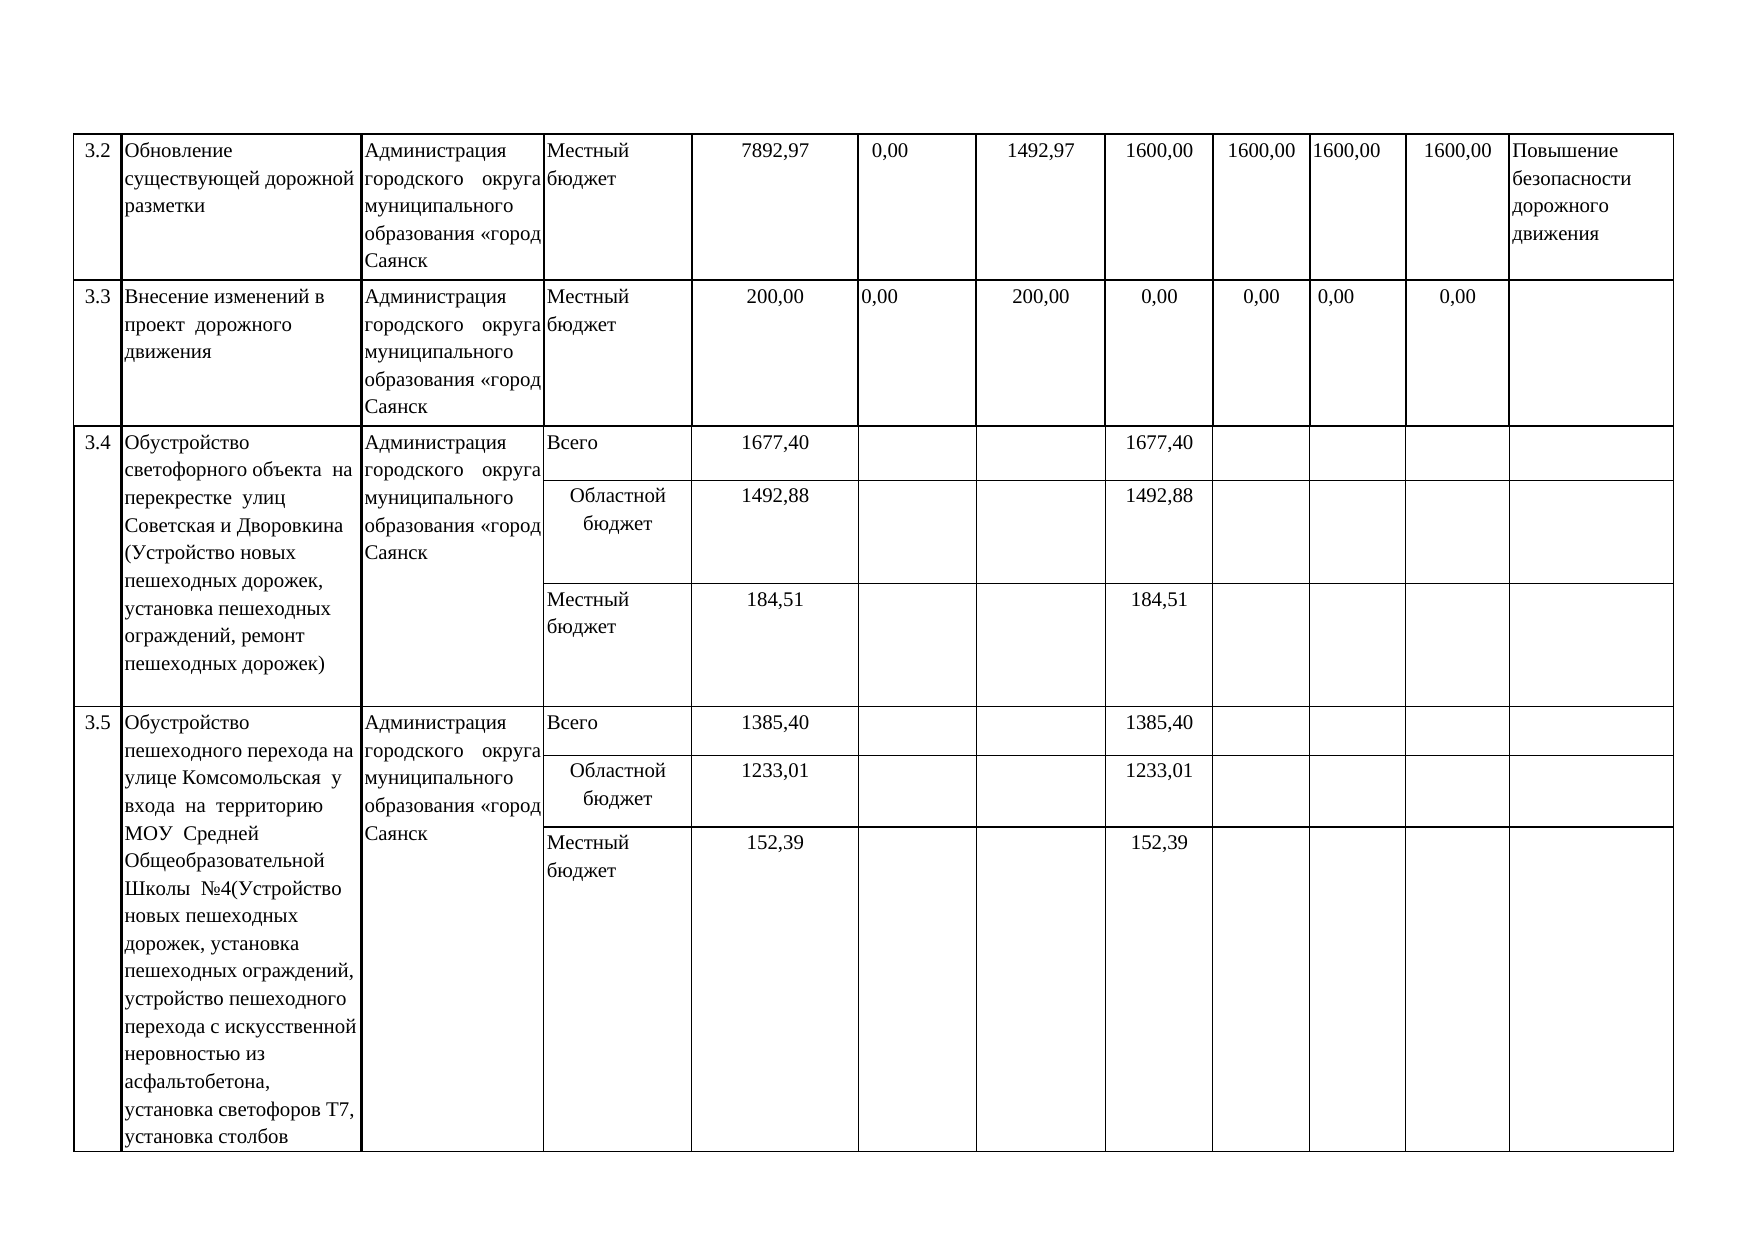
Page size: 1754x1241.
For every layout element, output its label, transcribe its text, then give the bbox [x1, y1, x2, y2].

table_cell 1385,40 [1106, 707, 1212, 754]
table_cell [1510, 707, 1673, 754]
table_cell 1492,88 [692, 481, 858, 583]
table_cell 1600,00 [1407, 135, 1508, 279]
table_cell 0,00 [1407, 281, 1508, 425]
table_cell Обустройство светофорного объекта на перекрестке улиц Советская и Дворовкина (Устройство новых пешеходных дорожек, установка пешеходных ограждений, ремонт пешеходных дорожек) [123, 427, 360, 706]
table_cell [1213, 828, 1309, 1151]
table_cell [1510, 427, 1673, 479]
table_cell [1310, 584, 1405, 706]
table_cell Местный бюджет [544, 828, 691, 1151]
table_cell [1406, 427, 1509, 479]
table_cell 1385,40 [692, 707, 858, 754]
table_cell [977, 481, 1105, 583]
table_cell 184,51 [1106, 584, 1212, 706]
table_cell 1600,00 [1311, 135, 1405, 279]
table_cell 1677,40 [1106, 427, 1212, 479]
table_cell [859, 828, 976, 1151]
table_cell Администрация городского округа муниципального образования «город Саянск [363, 427, 543, 706]
table_cell [977, 756, 1105, 826]
table_cell 0,00 [1311, 281, 1405, 425]
table_cell [1406, 584, 1509, 706]
table_cell [859, 481, 976, 583]
table_cell [1406, 828, 1509, 1151]
table_cell Внесение изменений в проект дорожного движения [123, 281, 360, 425]
table_cell 152,39 [1106, 828, 1212, 1151]
table_cell 0,00 [1106, 281, 1212, 425]
table_cell 0,00 [859, 281, 975, 425]
table_cell 200,00 [977, 281, 1104, 425]
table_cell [363, 707, 543, 1151]
table_cell 1600,00 [1214, 135, 1309, 279]
table_cell [1510, 828, 1673, 1151]
table_cell [1310, 828, 1405, 1151]
table_cell 0,00 [1214, 281, 1309, 425]
table_cell 7892,97 [693, 135, 857, 279]
table_cell [1213, 756, 1309, 826]
table_cell 0,00 [859, 135, 975, 279]
table_cell [1510, 281, 1673, 425]
table_cell Местный бюджет [545, 281, 691, 425]
table_cell Местный бюджет [545, 135, 691, 279]
table_cell [1406, 481, 1509, 583]
table_cell [1310, 427, 1405, 479]
table_cell 1677,40 [692, 427, 858, 479]
table_cell 1492,88 [1106, 481, 1212, 583]
table_cell Обустройство пешеходного перехода на улице Комсомольская у входа на территорию МОУ Средней Общеобразовательной Школы №4(Устройство новых пешеходных дорожек, установка пешеходных ограждений, устройство пешеходного перехода с искусственной неровностью из асфальтобетона, установка светофоров Т7, установка столбов освещения, установка дорожных знаков, дорожная разметка, ремонт пешеходных дорожек) [123, 707, 360, 1151]
table_cell 3.3 [74, 281, 120, 425]
table_cell 152,39 [692, 828, 858, 1151]
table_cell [363, 135, 543, 279]
table_cell 184,51 [692, 584, 858, 706]
table_cell Местный бюджет [544, 584, 691, 706]
table_cell 1492,97 [977, 135, 1104, 279]
table_cell [1406, 707, 1509, 754]
table_cell [977, 707, 1105, 754]
table_cell 3.5 [75, 707, 120, 1151]
table_cell 1233,01 [692, 756, 858, 826]
table_cell [1510, 584, 1673, 706]
table_cell Обновление существующей дорожной разметки [123, 135, 360, 279]
table_cell [1310, 756, 1405, 826]
table_cell Администрация городского округа муниципального образования «город Саянск [363, 281, 543, 425]
table_cell [977, 427, 1105, 479]
table_cell [977, 584, 1105, 706]
table_cell [1310, 481, 1405, 583]
table_cell Всего [544, 707, 691, 754]
table_cell [1510, 756, 1673, 826]
table_cell [1213, 427, 1309, 479]
table_cell [859, 584, 976, 706]
table_cell [1310, 707, 1405, 754]
table_cell Повышение безопасности дорожного движения [1510, 135, 1673, 279]
table_cell 3.4 [75, 427, 120, 706]
table_cell 3.2 [74, 135, 120, 279]
table_cell [1406, 756, 1509, 826]
table_cell [1213, 481, 1309, 583]
table_cell [859, 427, 976, 479]
table_cell 1233,01 [1106, 756, 1212, 826]
table_cell [859, 756, 976, 826]
table_cell Всего [544, 427, 691, 479]
table_cell [1510, 481, 1673, 583]
table_cell 200,00 [693, 281, 857, 425]
table_cell Областной бюджет [544, 756, 691, 826]
table_cell [1213, 584, 1309, 706]
table_cell [1213, 707, 1309, 754]
table_cell 1600,00 [1106, 135, 1212, 279]
table_cell [859, 707, 976, 754]
table_cell Областной бюджет [544, 481, 691, 583]
table_cell [977, 828, 1105, 1151]
